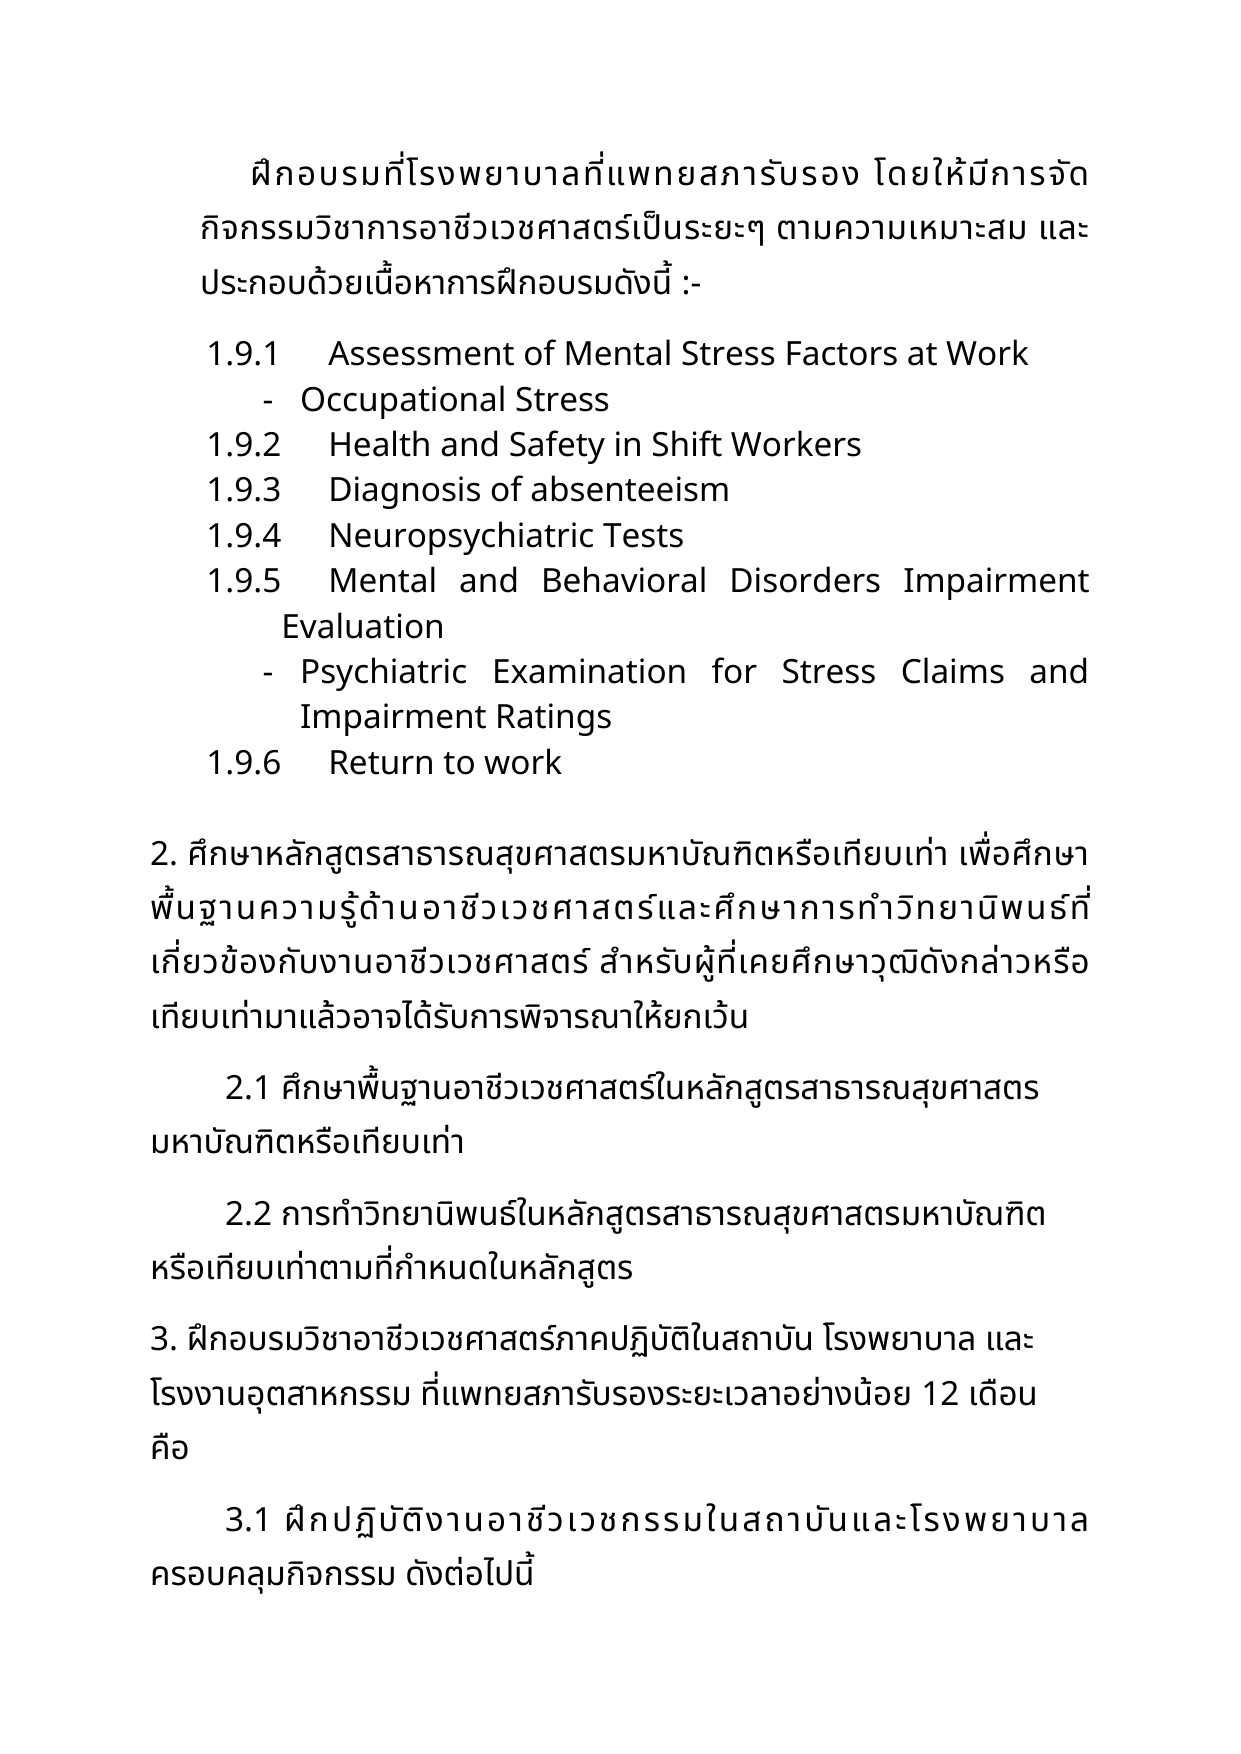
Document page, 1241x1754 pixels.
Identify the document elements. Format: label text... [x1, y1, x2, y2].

list Diagnosis of absenteeism [206, 466, 1090, 512]
text ฝึกอบรมที่โรงพยาบาลที่แพทยสภารับรอง โดยให้มีการจัดกิจกรรมวิชาการอาชีวเวชศาสตร์เป็นระยะๆ ตามความเหมาะสม และประกอบด้วยเนื้อหาการฝึกอบรมดังนี้ :- [200, 150, 1090, 309]
text 2.1 ศึกษาพื้นฐานอาชีวเวชศาสตร์ในหลักสูตรสาธารณสุขศาสตรมหาบัณฑิตหรือเทียบเท่า [150, 1064, 1090, 1169]
list Neuropsychiatric Tests [206, 512, 1090, 557]
list Psychiatric Examination for Stress Claims and Impairment Ratings [262, 648, 1090, 739]
list Return to work [206, 739, 1090, 784]
list Mental and Behavioral Disorders Impairment Evaluation [206, 557, 1090, 648]
list Assessment of Mental Stress Factors at Work [206, 330, 1090, 375]
text 2. ศึกษาหลักสูตรสาธารณสุขศาสตรมหาบัณฑิตหรือเทียบเท่า เพื่อศึกษาพื้นฐานความรู้ด้านอาชีวเวชศาสตร์และศึกษาการทำวิทยานิพนธ์ที่เกี่ยวข้องกับงานอาชีวเวชศาสตร์ สำหรับผู้ที่เคยศึกษาวุฒิดังกล่าวหรือเทียบเท่ามาแล้วอาจได้รับการพิจารณาให้ยกเว้น [150, 829, 1090, 1043]
text 2.2 การทำวิทยานิพนธ์ในหลักสูตรสาธารณสุขศาสตรมหาบัณฑิตหรือเทียบเท่าตามที่กำหนดในหลักสูตร [150, 1189, 1090, 1294]
text 3.1 ฝึกปฏิบัติงานอาชีวเวชกรรมในสถาบันและโรงพยาบาล ครอบคลุมกิจกรรม ดังต่อไปนี้ [150, 1495, 1090, 1600]
list Occupational Stress [262, 375, 1090, 421]
list Health and Safety in Shift Workers [206, 421, 1090, 466]
text 3. ฝึกอบรมวิชาอาชีวเวชศาสตร์ภาคปฏิบัติในสถาบัน โรงพยาบาล และโรงงานอุตสาหกรรม ที่แพทยสภารับรองระยะเวลาอย่างน้อย 12 เดือน คือ [150, 1315, 1090, 1475]
